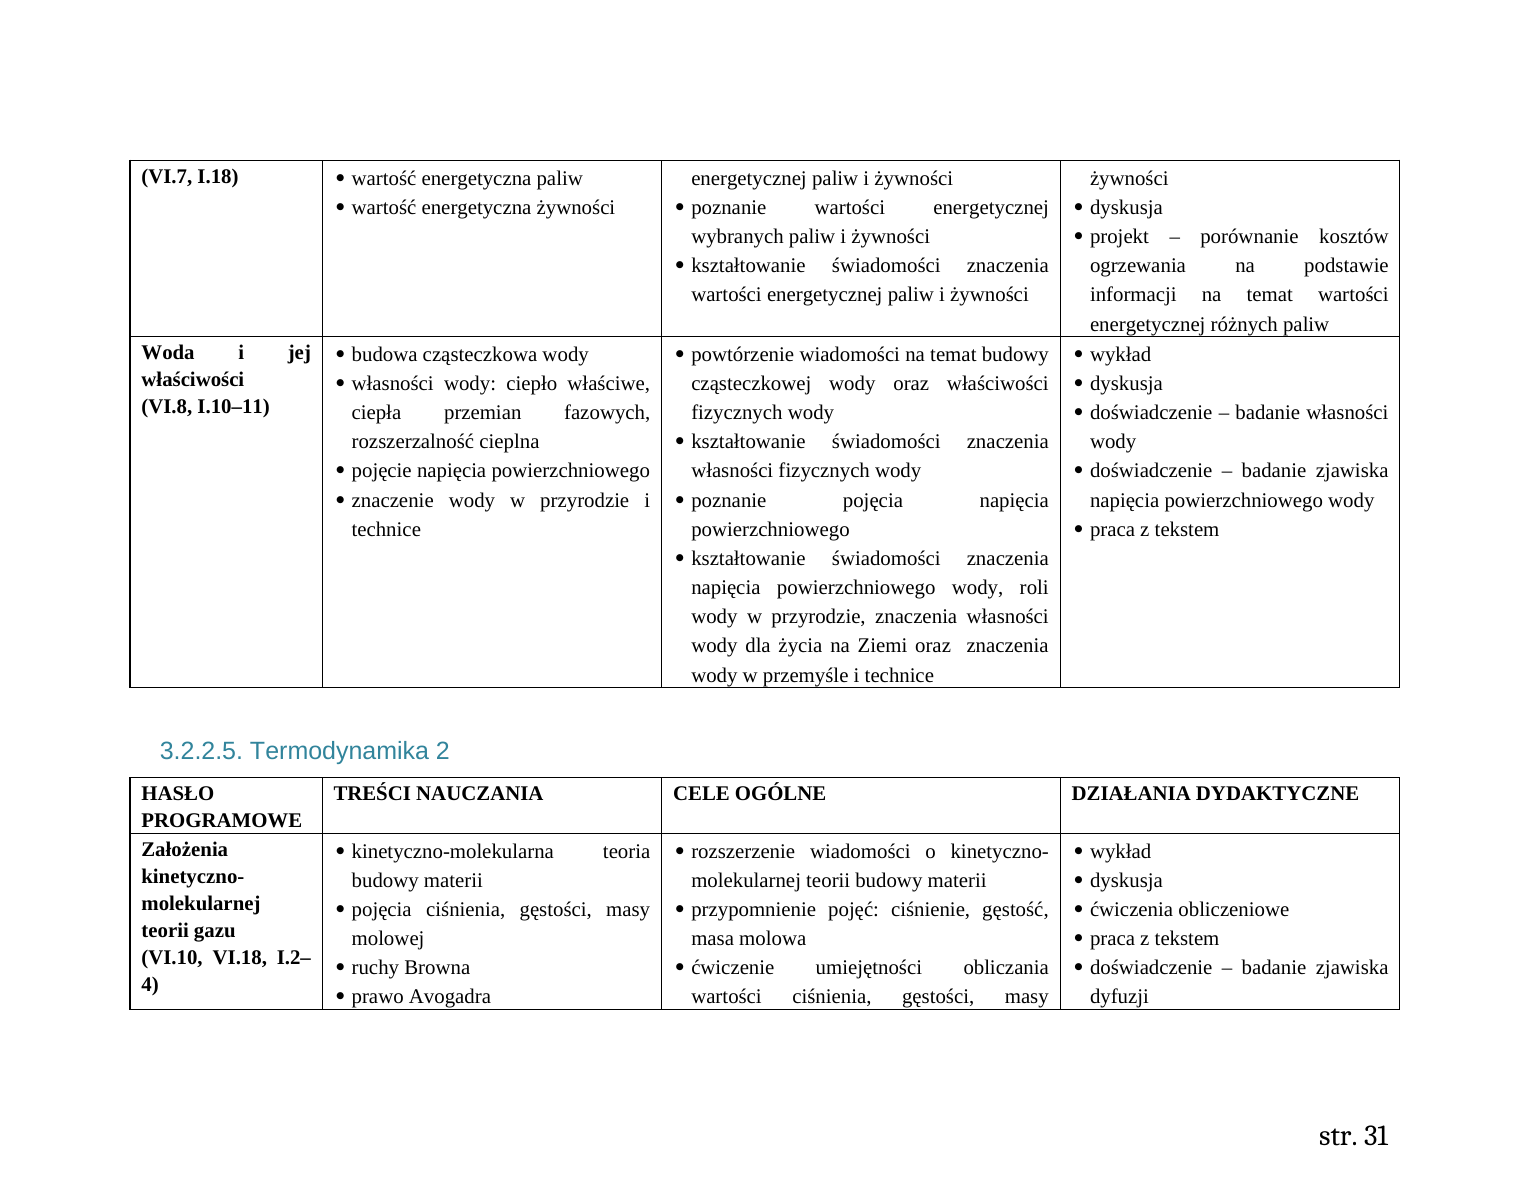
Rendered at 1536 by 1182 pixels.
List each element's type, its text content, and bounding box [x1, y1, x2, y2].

table_header HASŁO PROGRAMOWE [131, 778, 322, 832]
table_cell powtórzenie wiadomości na temat budowy cząsteczkowej wody oraz właściwości fizycznych wody kształtowanie świadomości znaczenia własności fizycznych wody poznanie pojęcia napięcia powierzchniowego kształtowanie świadomości znaczenia napięcia powierzchniowego wody, roli wody w przyrodzie, znaczenia własności wody dla życia na Ziemi oraz znaczenia wody w przemyśle i technice [662, 337, 1060, 687]
table_cell wykład dyskusja ćwiczenia obliczeniowe praca z tekstem doświadczenie – badanie zjawiska dyfuzji zadania problemowe [1061, 834, 1399, 1008]
table_header CELE OGÓLNE [662, 778, 1060, 832]
table_cell Woda i jej właściwości (VI.8, I.10–11) [131, 337, 322, 687]
table_cell wykład dyskusja doświadczenie – badanie własności wody doświadczenie – badanie zjawiska napięcia powierzchniowego wody praca z tekstem [1061, 337, 1399, 687]
table_cell Wartość energetyczna paliw i żywności (VI.7, I.18) [131, 161, 322, 336]
table_cell budowa cząsteczkowa wody własności wody: ciepło właściwe, ciepła przemian fazowych, rozszerzalność cieplna pojęcie napięcia powierzchniowego znaczenie wody w przyrodzie i technice [323, 337, 661, 687]
table_cell Założenia kinetyczno-molekularnej teorii gazu (VI.10, VI.18, I.2–4) [131, 834, 322, 1008]
table_header TREŚCI NAUCZANIA [323, 778, 661, 832]
text 3.2.2.5. Termodynamika 2 [159, 727, 1388, 765]
table_header DZIAŁANIA DYDAKTYCZNE [1061, 778, 1399, 832]
